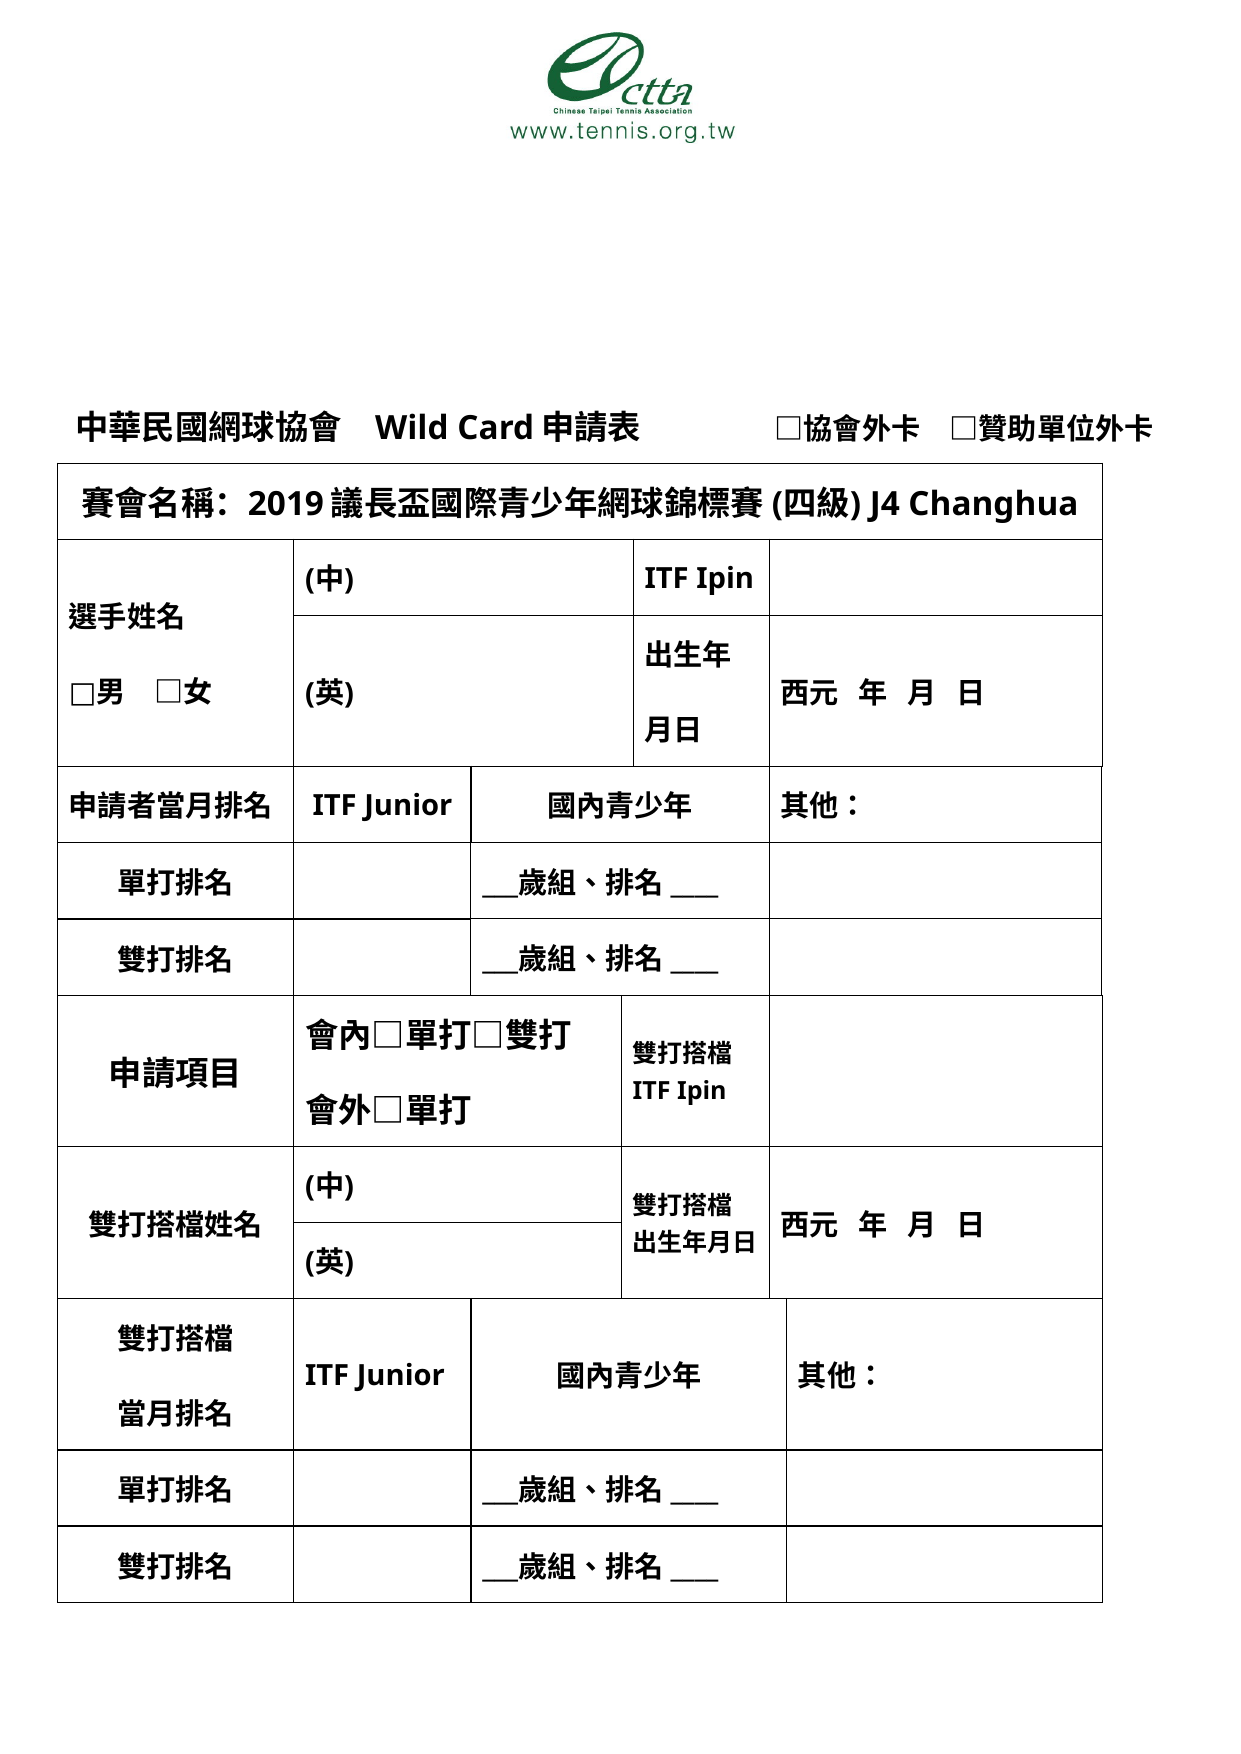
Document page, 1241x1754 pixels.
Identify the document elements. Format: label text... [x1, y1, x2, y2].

table_cell (英) [294, 616, 633, 766]
table_cell 國內青少年 [472, 1299, 786, 1449]
table_cell 申請者當月排名 [58, 767, 293, 842]
table_cell 出生年月日 [634, 616, 769, 766]
table_cell ITF Junior [294, 767, 470, 842]
table_cell 雙打排名 [58, 920, 293, 995]
table_cell [787, 1451, 1102, 1525]
picture [495, 17, 745, 146]
table_cell 其他： [770, 767, 1101, 842]
table_cell ___歲組、排名 ____ [472, 1527, 786, 1602]
table_cell [294, 843, 470, 918]
table_cell 雙打搭檔姓名 [58, 1147, 293, 1298]
table_cell ___歲組、排名 ____ [471, 843, 769, 918]
table_cell (中) [294, 1147, 621, 1222]
table_cell [770, 843, 1101, 918]
table_cell ITF Ipin [634, 540, 769, 614]
table_cell 選手姓名 □男 □女 [58, 540, 293, 766]
table_cell (英) [294, 1223, 621, 1298]
table_cell 雙打搭檔 出生年月日 [622, 1147, 769, 1298]
table_cell 單打排名 [58, 843, 293, 918]
table_cell 雙打搭檔ITF Ipin [622, 996, 769, 1146]
table_cell [294, 1527, 470, 1602]
table_cell 西元 年 月 日 [770, 616, 1102, 766]
table_cell [294, 920, 470, 995]
table_cell [770, 540, 1102, 614]
table_cell ___歲組、排名 ____ [472, 1451, 786, 1525]
table_cell [787, 1527, 1102, 1602]
table_cell 雙打搭檔 當月排名 [58, 1299, 293, 1449]
table_header 賽會名稱：2019議長盃國際青少年網球錦標賽 (四級) J4 Changhua [58, 464, 1102, 538]
table_cell [294, 1451, 470, 1525]
table_cell 雙打排名 [58, 1527, 293, 1602]
table_cell 申請項目 [58, 996, 293, 1146]
text 中華民國網球協會 Wild Card申請表 □協會外卡 □贊助單位外卡 [75, 387, 1165, 462]
table_cell ___歲組、排名 ____ [471, 919, 769, 995]
table_cell ITF Junior [294, 1299, 470, 1449]
table_cell 西元 年 月 日 [770, 1147, 1102, 1298]
table_cell [770, 996, 1102, 1146]
table_cell 單打排名 [58, 1451, 293, 1525]
table_cell 國內青少年 [472, 767, 769, 842]
table_cell (中) [294, 540, 633, 614]
table_cell 其他： [787, 1299, 1102, 1449]
table_cell 會內□單打□雙打 會外□單打 [294, 996, 621, 1146]
table_cell [770, 919, 1101, 995]
